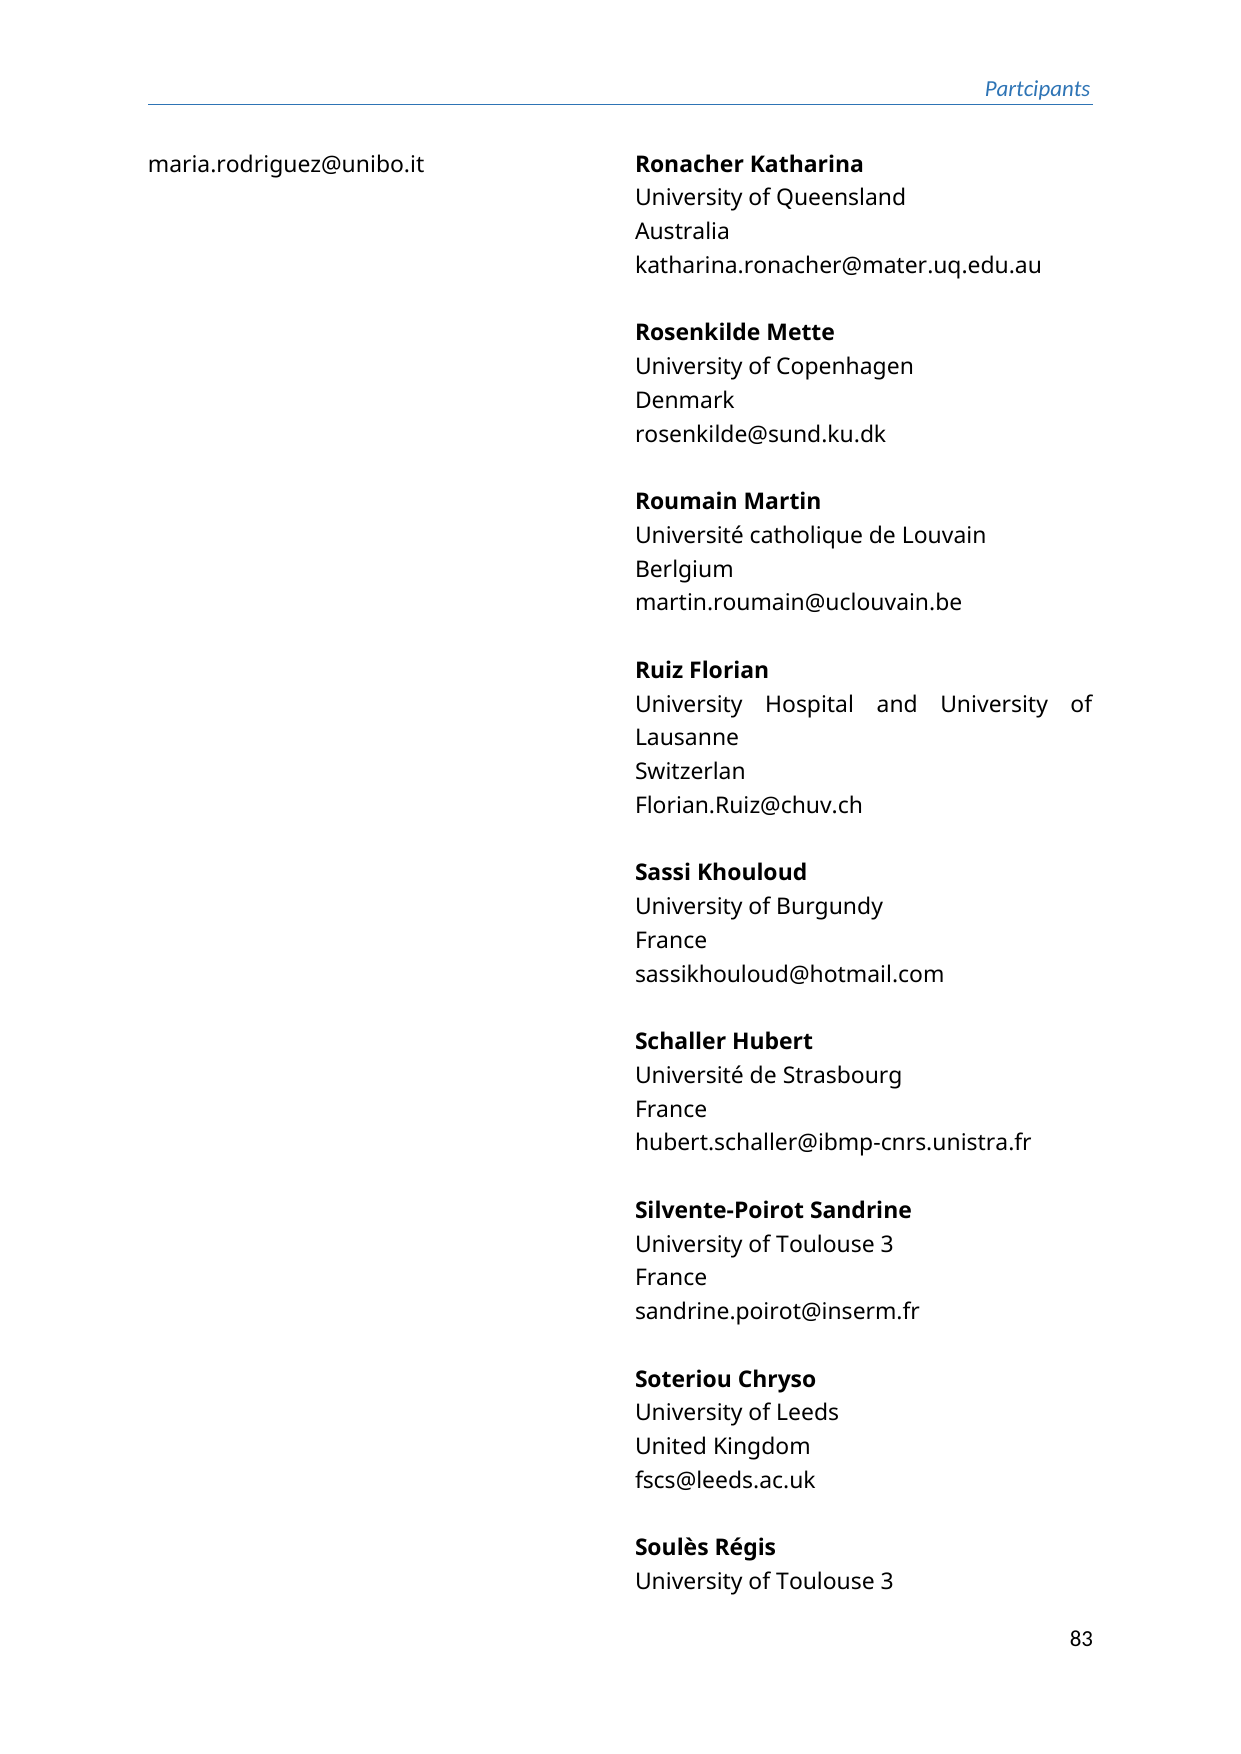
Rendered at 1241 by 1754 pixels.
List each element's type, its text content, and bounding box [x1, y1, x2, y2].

text Soteriou Chryso [635, 1363, 1093, 1394]
text University of Toulouse 3 [635, 1565, 1093, 1596]
text Silvente-Poirot Sandrine [635, 1194, 1093, 1225]
text hubert.schaller@ibmp-cnrs.unistra.fr [635, 1126, 1093, 1158]
text sassikhouloud@hotmail.com [635, 958, 1093, 989]
text fscs@leeds.ac.uk [635, 1464, 1093, 1495]
text France [635, 924, 1093, 955]
text Florian.Ruiz@chuv.ch [635, 789, 1093, 820]
text University of Copenhagen [635, 350, 1093, 381]
text United Kingdom [635, 1430, 1093, 1461]
text University Hospital and University of Lausanne [635, 688, 1093, 753]
text Switzerlan [635, 755, 1093, 786]
text University of Leeds [635, 1396, 1093, 1428]
text Sassi Khouloud [635, 856, 1093, 888]
text Ruiz Florian [635, 654, 1093, 685]
text Université de Strasbourg [635, 1059, 1093, 1090]
text France [635, 1093, 1093, 1124]
text Berlgium [635, 553, 1093, 584]
text Rosenkilde Mette [635, 316, 1093, 348]
text Ronacher Katharina [635, 148, 1093, 179]
text Schaller Hubert [635, 1025, 1093, 1056]
text University of Burgundy [635, 890, 1093, 921]
text Australia [635, 215, 1093, 246]
text sandrine.poirot@inserm.fr [635, 1295, 1093, 1326]
text katharina.ronacher@mater.uq.edu.au [635, 249, 1093, 280]
text Soulès Régis [635, 1531, 1093, 1563]
text France [635, 1261, 1093, 1293]
text Université catholique de Louvain [635, 519, 1093, 550]
text Roumain Martin [635, 485, 1093, 516]
text Denmark [635, 384, 1093, 415]
text University of Queensland [635, 181, 1093, 213]
text rosenkilde@sund.ku.dk [635, 418, 1093, 449]
text maria.rodriguez@unibo.it [148, 148, 605, 179]
text University of Toulouse 3 [635, 1228, 1093, 1259]
text martin.roumain@uclouvain.be [635, 586, 1093, 618]
